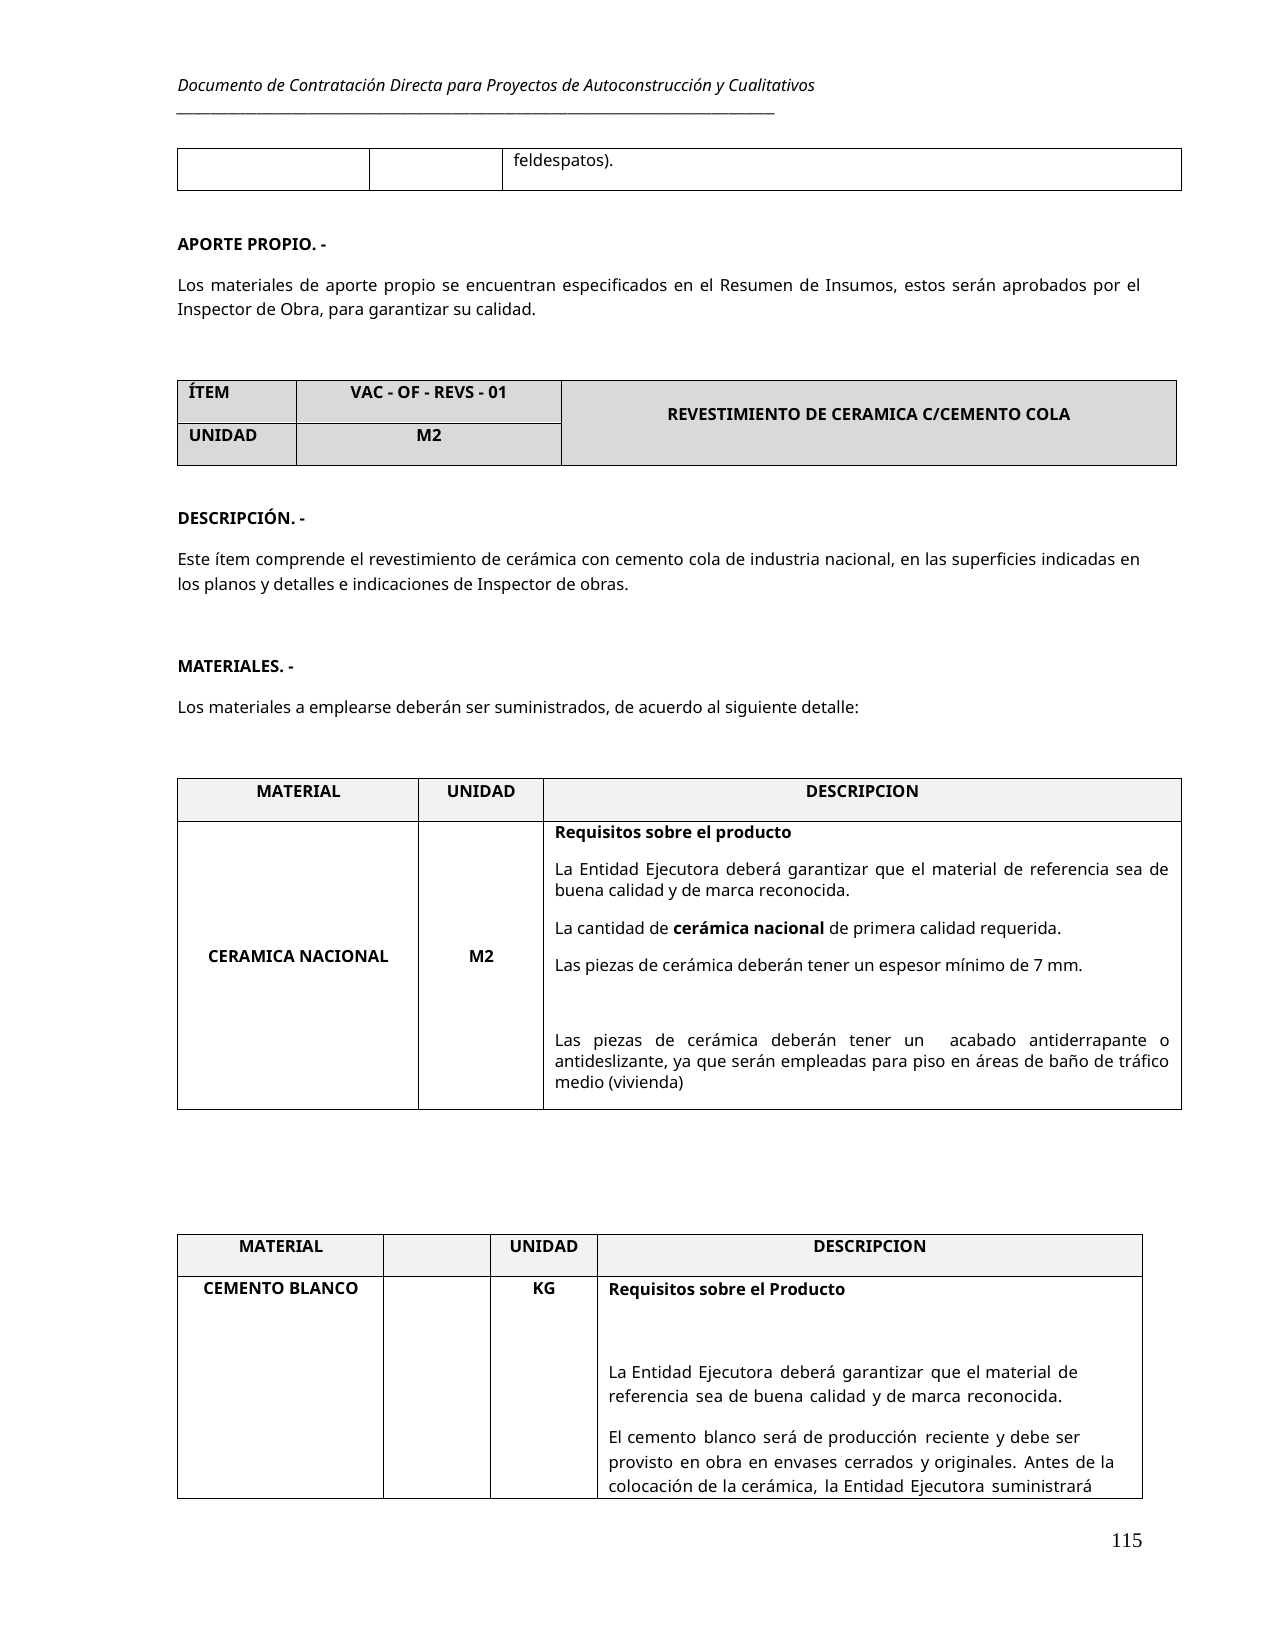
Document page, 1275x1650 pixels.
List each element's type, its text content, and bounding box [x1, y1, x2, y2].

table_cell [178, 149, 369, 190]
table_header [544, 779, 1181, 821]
text Este ítem comprende el revestimiento de cerámica con cemento cola de industria nacional, en las superficies indicadas en los planos y detalles e indicaciones de Inspector de obras. [177, 548, 1142, 595]
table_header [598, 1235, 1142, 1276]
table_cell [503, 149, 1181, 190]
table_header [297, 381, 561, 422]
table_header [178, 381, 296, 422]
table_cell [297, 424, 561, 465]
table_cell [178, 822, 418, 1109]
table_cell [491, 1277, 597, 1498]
text DESCRIPCIÓN. - [177, 507, 1142, 529]
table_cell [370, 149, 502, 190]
text MATERIALES. - [177, 655, 1142, 677]
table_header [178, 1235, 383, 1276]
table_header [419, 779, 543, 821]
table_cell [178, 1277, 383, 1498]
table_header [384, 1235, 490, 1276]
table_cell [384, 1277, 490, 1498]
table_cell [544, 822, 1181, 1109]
text APORTE PROPIO. - [177, 232, 1142, 255]
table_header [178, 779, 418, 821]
text Los materiales a emplearse deberán ser suministrados, de acuerdo al siguiente detalle: [177, 696, 1142, 719]
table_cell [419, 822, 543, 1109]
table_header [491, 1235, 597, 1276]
text Los materiales de aporte propio se encuentran especificados en el Resumen de Insumos, estos serán aprobados por el Inspector de Obra, para garantizar su calidad. [177, 273, 1142, 321]
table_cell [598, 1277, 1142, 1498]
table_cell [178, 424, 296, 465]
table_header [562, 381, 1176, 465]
